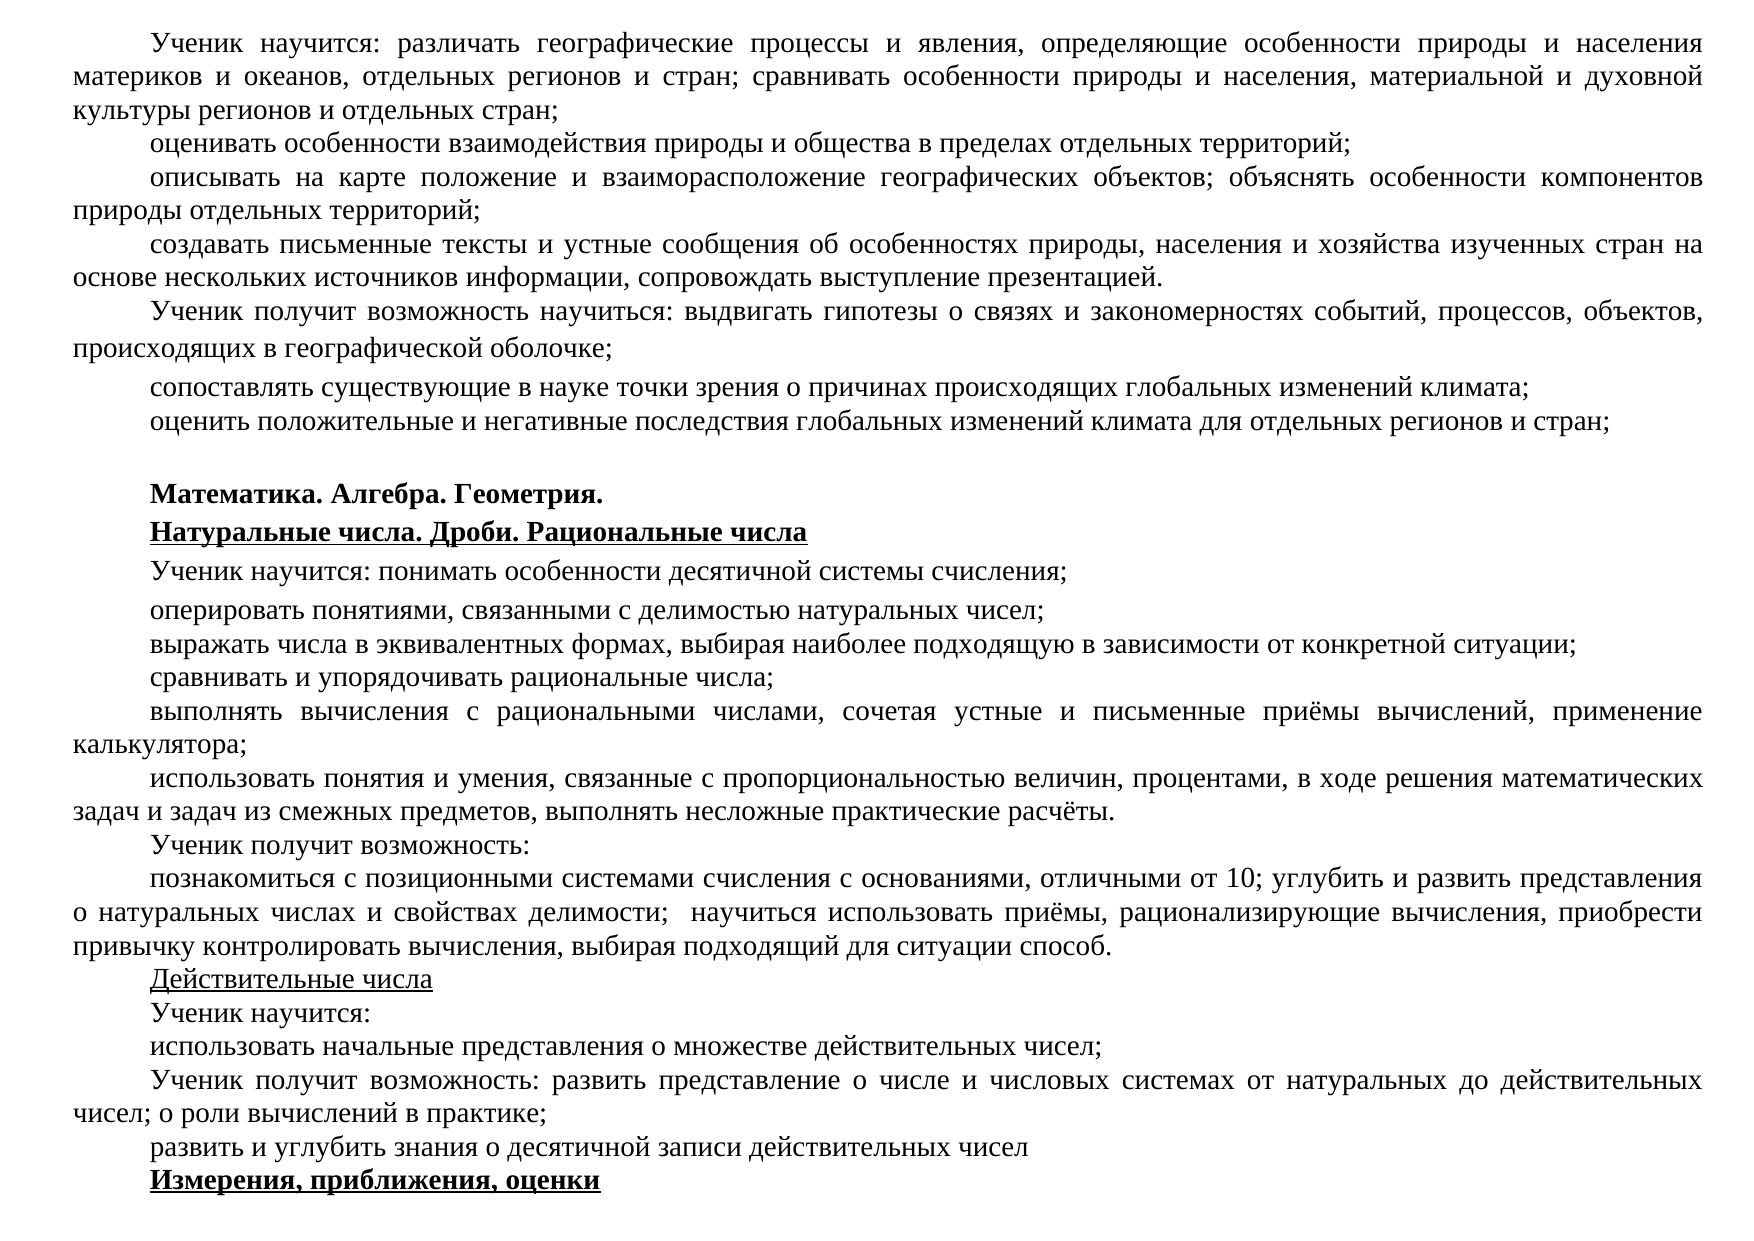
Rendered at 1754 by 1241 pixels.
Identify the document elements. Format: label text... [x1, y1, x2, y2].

text использовать понятия и умения, связанные с пропорциональностью величин, процентами, в ходе решения математических задач и задач из смежных предметов, выполнять несложные практические расчёты. [73, 760, 1704, 827]
text развить и углубить знания о десятичной записи действительных чисел [73, 1129, 1704, 1162]
text создавать письменные тексты и устные сообщения об особенностях природы, населения и хозяйства изученных стран на основе нескольких источников информации, сопровождать выступление презентацией. [73, 226, 1704, 293]
text оперировать понятиями, связанными с делимостью натуральных чисел; [73, 592, 1704, 626]
text оценивать особенности взаимодействия природы и общества в пределах отдельных территорий; [73, 125, 1704, 159]
text познакомиться с позиционными системами счисления с основаниями, отличными от 10; углубить и развить представления о натуральных числах и свойствах делимости; научиться использовать приёмы, рационализирующие вычисления, приобрести привычку контролировать вычисления, выбирая подходящий для ситуации способ. [73, 861, 1704, 961]
text Ученик получит возможность научиться: выдвигать гипотезы о связях и закономерностях событий, процессов, объектов, происходящих в географической оболочке; [73, 293, 1705, 364]
text сравнивать и упорядочивать рациональные числа; [73, 659, 1704, 693]
text Действительные числа [73, 961, 1704, 995]
text Ученик получит возможность: [73, 827, 1704, 861]
text описывать на карте положение и взаиморасположение географических объектов; объяснять особенности компонентов природы отдельных территорий; [73, 159, 1704, 226]
text Ученик научится: различать географические процессы и явления, определяющие особенности природы и населения материков и океанов, отдельных регионов и стран; сравнивать особенности природы и населения, материальной и духовной культуры регионов и отдельных стран; [73, 25, 1704, 125]
text Натуральные числа. Дроби. Рациональные числа [73, 514, 1321, 548]
text выражать числа в эквивалентных формах, выбирая наиболее подходящую в зависимости от конкретной ситуации; [73, 626, 1704, 659]
text Математика. Алгебра. Геометрия. [73, 476, 1705, 509]
text Измерения, приближения, оценки [73, 1162, 1219, 1196]
text выполнять вычисления с рациональными числами, сочетая устные и письменные приёмы вычислений, применение калькулятора; [73, 693, 1704, 760]
text Ученик получит возможность: развить представление о числе и числовых системах от натуральных до действительных чисел; о роли вычислений в практике; [73, 1062, 1704, 1129]
text Ученик научится: [73, 995, 1704, 1028]
text использовать начальные представления о множестве действительных чисел; [73, 1028, 1692, 1062]
text сопоставлять существующие в науке точки зрения о причинах происходящих глобальных изменений климата; [73, 369, 1704, 403]
text оценить положительные и негативные последствия глобальных изменений климата для отдельных регионов и стран; [73, 403, 1704, 437]
text Ученик научится: понимать особенности десятичной системы счисления; [73, 553, 1321, 587]
